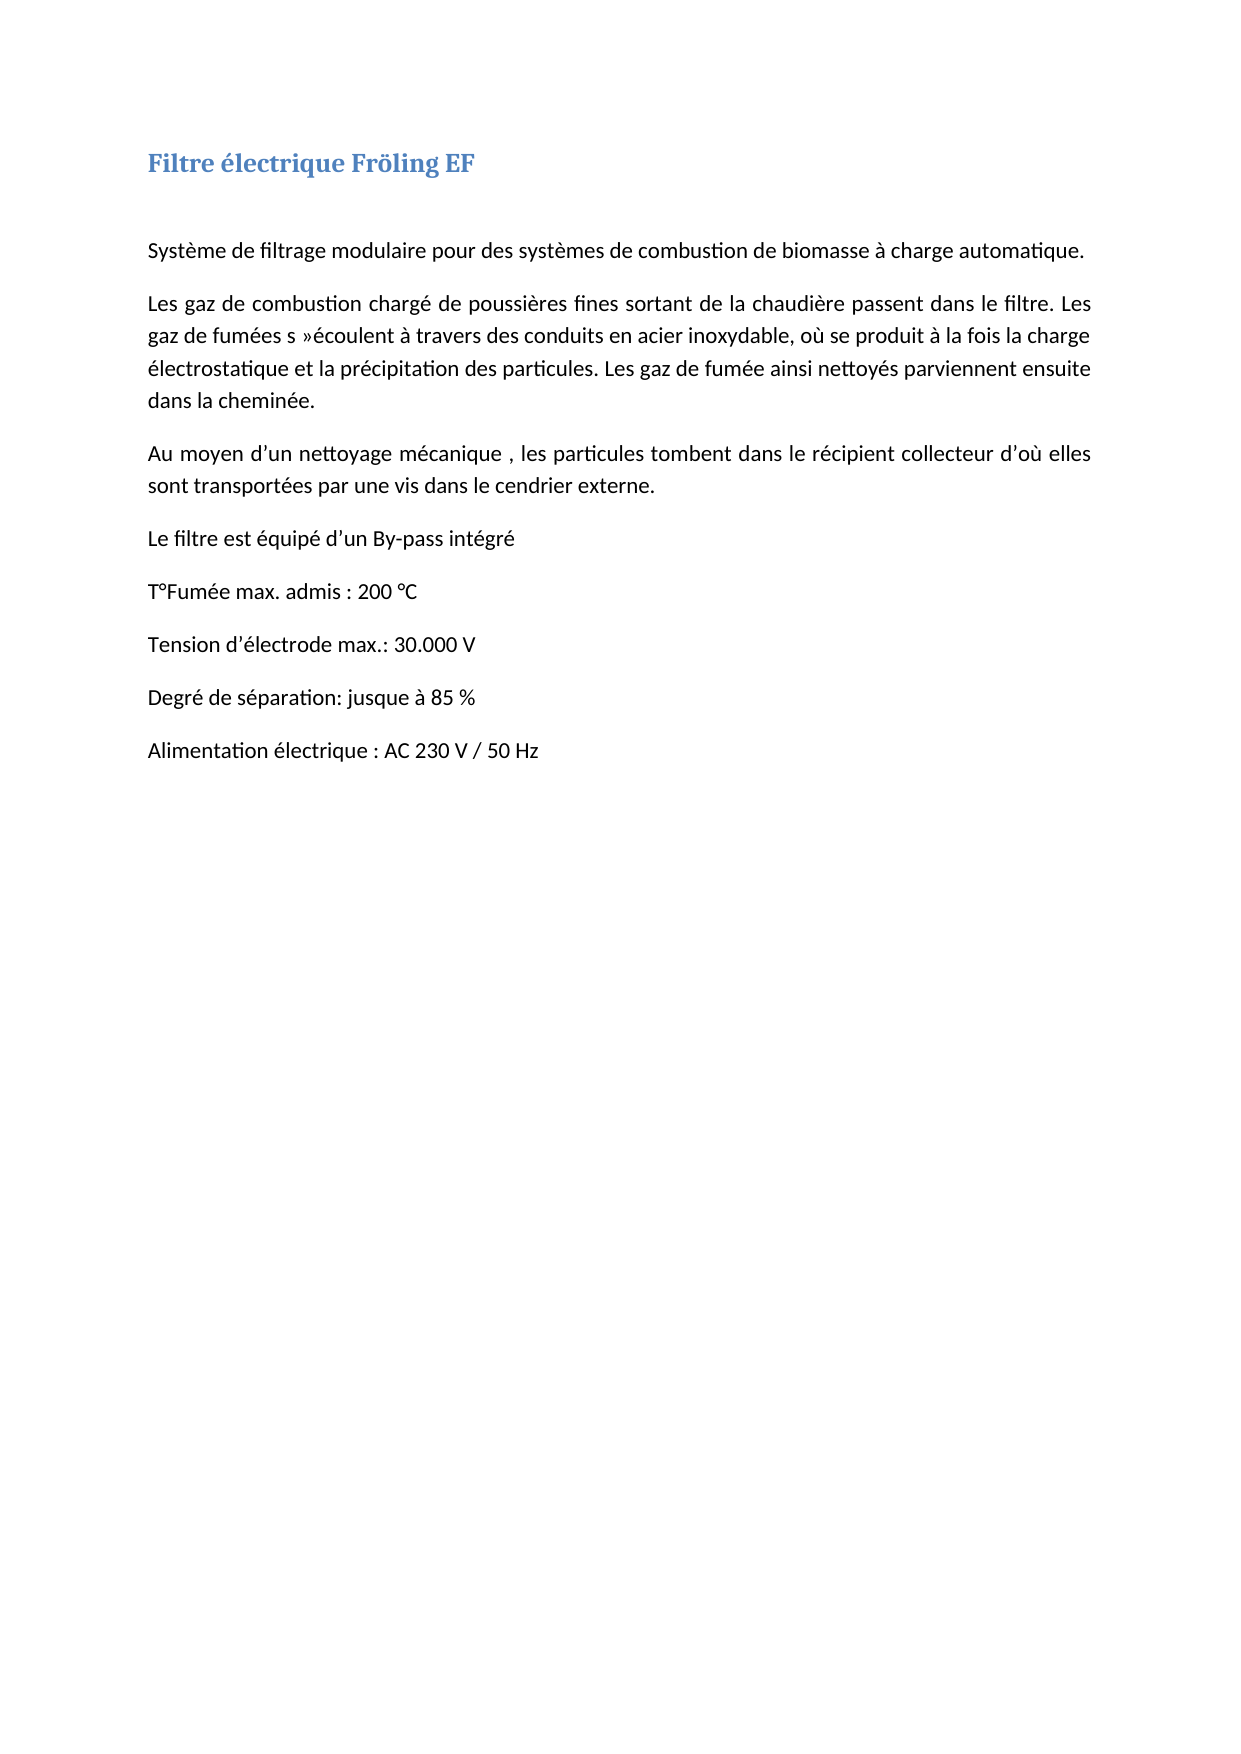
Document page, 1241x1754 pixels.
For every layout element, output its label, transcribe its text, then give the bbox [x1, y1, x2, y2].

text Alimentation électrique : AC 230 V / 50 Hz [148, 736, 1093, 764]
text T°Fumée max. admis : 200 °C [148, 577, 1093, 605]
text Les gaz de combustion chargé de poussières fines sortant de la chaudière passent dans le filtre. Les gaz de fumées s »écoulent à travers des conduits en acier inoxydable, où se produit à la fois la charge électrostatique et la précipitation des particules. Les gaz de fumée ainsi nettoyés parviennent ensuite dans la cheminée. [148, 289, 1093, 414]
text Système de filtrage modulaire pour des systèmes de combustion de biomasse à charge automatique. [148, 236, 1093, 264]
text Degré de séparation: jusque à 85 % [148, 683, 1093, 711]
subtitle Filtre électrique Fröling EF [148, 148, 1093, 179]
text Au moyen d’un nettoyage mécanique , les particules tombent dans le récipient collecteur d’où elles sont transportées par une vis dans le cendrier externe. [148, 439, 1093, 499]
text Le filtre est équipé d’un By-pass intégré [148, 524, 1093, 552]
text Tension d’électrode max.: 30.000 V [148, 630, 1093, 658]
